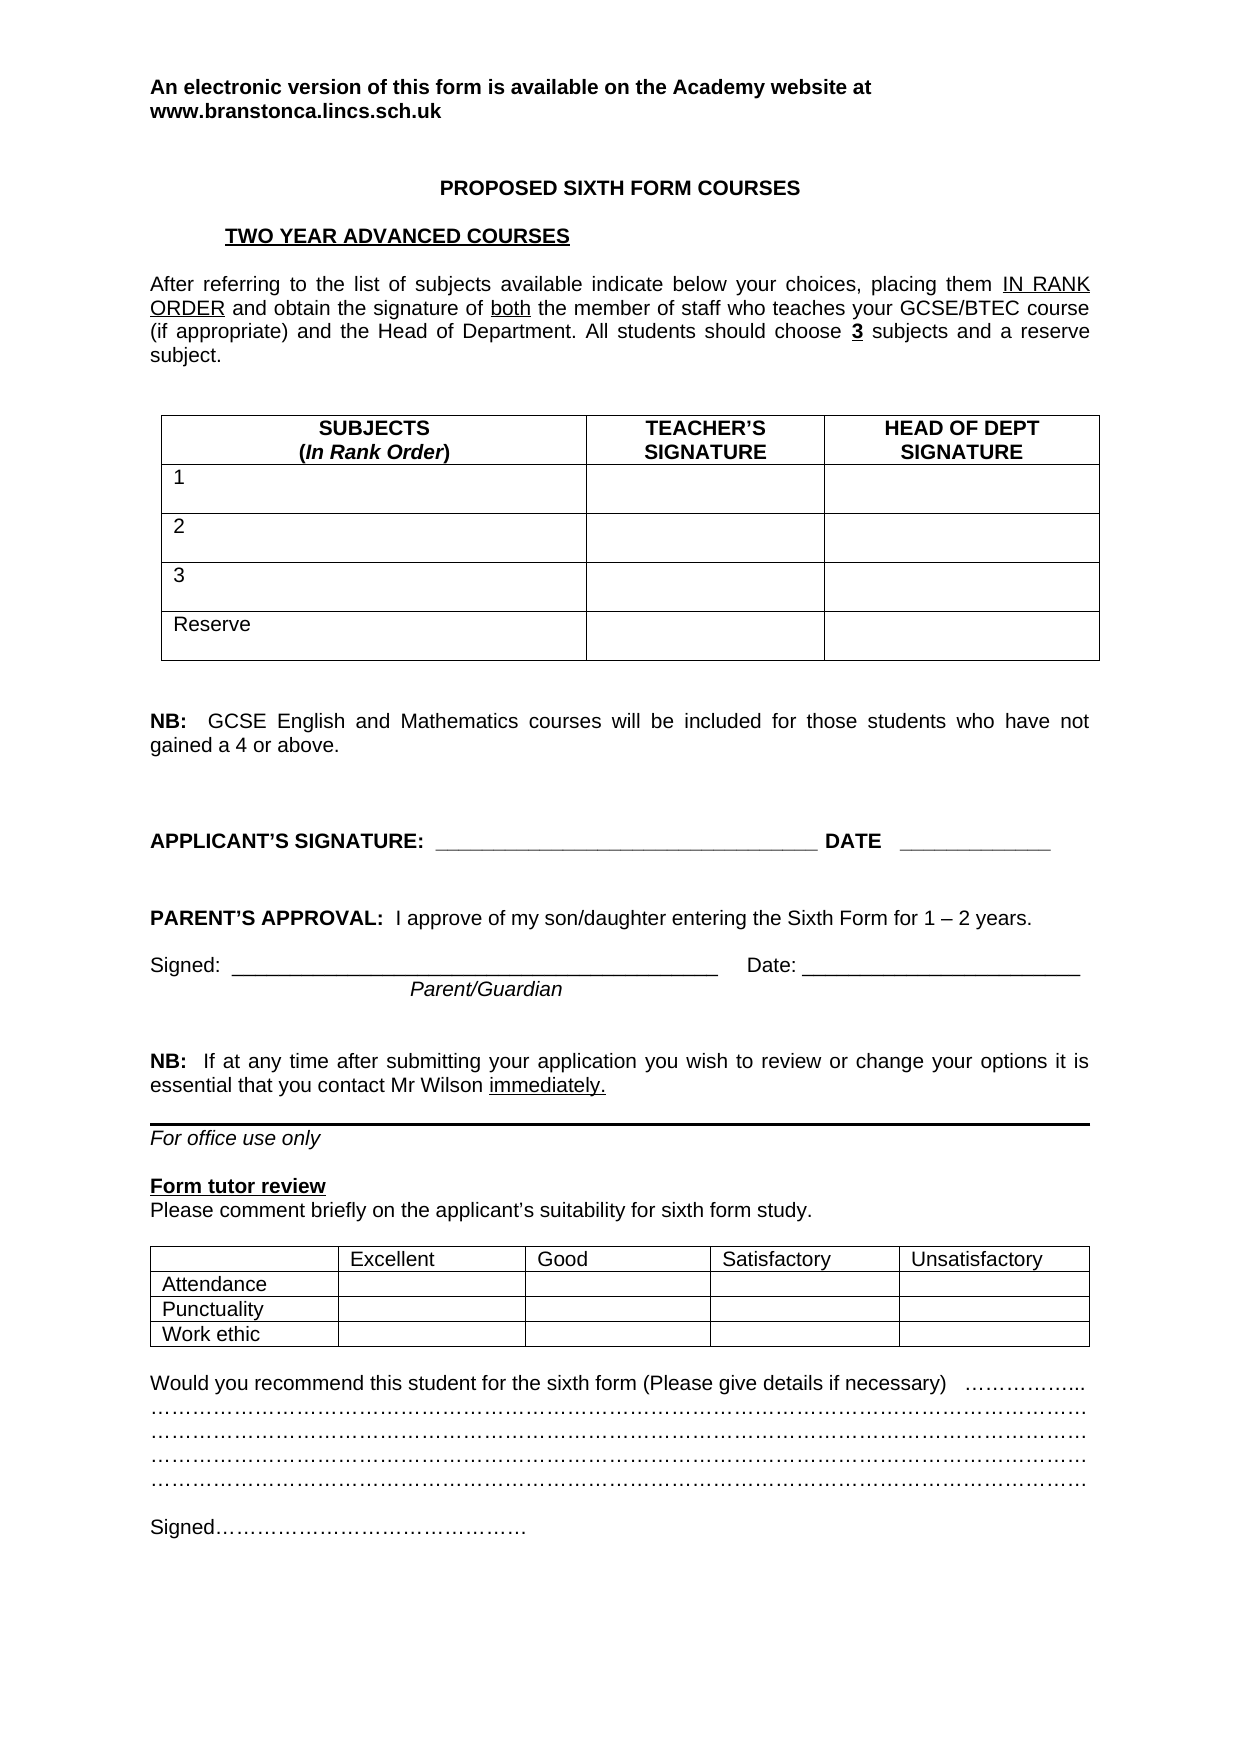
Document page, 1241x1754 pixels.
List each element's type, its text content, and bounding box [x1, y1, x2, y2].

table_cell [339, 1322, 525, 1346]
table_cell [587, 612, 824, 660]
table_cell [339, 1297, 525, 1321]
table_header TEACHER’S SIGNATURE [587, 416, 824, 464]
table_cell [587, 465, 824, 513]
table_header Unsatisfactory [900, 1247, 1089, 1271]
text For office use only [150, 1126, 1090, 1150]
text Form tutor review [150, 1174, 1090, 1198]
text Signed……………………………………… [150, 1515, 1090, 1539]
table_cell 3 [162, 563, 586, 611]
table_cell [526, 1272, 710, 1296]
table_cell [711, 1297, 899, 1321]
table_cell [587, 514, 824, 562]
table_cell [825, 612, 1099, 660]
table_header Excellent [339, 1247, 525, 1271]
table_cell Reserve [162, 612, 586, 660]
table_cell [900, 1297, 1089, 1321]
text Parent/Guardian [150, 977, 1090, 1001]
table_cell [339, 1272, 525, 1296]
table_cell [711, 1272, 899, 1296]
table_header Satisfactory [711, 1247, 899, 1271]
table_cell Punctuality [151, 1297, 338, 1321]
table_cell [900, 1272, 1089, 1296]
text NB: If at any time after submitting your application you wish to review or change your options it is essential that you contact Mr Wilson immediately. [150, 1049, 1090, 1097]
table_header HEAD OF DEPT SIGNATURE [825, 416, 1099, 464]
table_cell [526, 1297, 710, 1321]
text PARENT’S APPROVAL: I approve of my son/daughter entering the Sixth Form for 1 – 2 years. [150, 905, 1090, 929]
text Please comment briefly on the applicant’s suitability for sixth form study. [150, 1198, 1090, 1222]
table_cell [526, 1322, 710, 1346]
table_header Good [526, 1247, 710, 1271]
subtitle PROPOSED SIXTH FORM COURSES [150, 176, 1090, 199]
table_cell [900, 1322, 1089, 1346]
table_cell [825, 465, 1099, 513]
subtitle An electronic version of this form is available on the Academy website at www.branstonca.lincs.sch.uk [150, 75, 1090, 123]
table_header SUBJECTS (In Rank Order) [162, 416, 586, 464]
table_cell [711, 1322, 899, 1346]
table_cell [825, 514, 1099, 562]
text Would you recommend this student for the sixth form (Please give details if necessary) ……………... [150, 1371, 1090, 1395]
table_header [151, 1247, 338, 1271]
table_cell Attendance [151, 1272, 338, 1296]
table_cell 1 [162, 465, 586, 513]
text TWO YEAR ADVANCED COURSES [150, 223, 1090, 247]
text ……………………………………………………………………………………………………………………………………………………………………………………………………………………………………………………………………………………………………………………………………………………………………………………………………………………………………………………………………………………………… [150, 1395, 1090, 1491]
text After referring to the list of subjects available indicate below your choices, placing them IN RANK ORDER and obtain the signature of both the member of staff who teaches your GCSE/BTEC course (if appropriate) and the Head of Department. All students should choose 3 subjects and a reserve subject. [150, 271, 1090, 367]
text NB: GCSE English and Mathematics courses will be included for those students who have not gained a 4 or above. [150, 709, 1090, 757]
table_cell 2 [162, 514, 586, 562]
text APPLICANT’S SIGNATURE: _________________________________ DATE _____________ [150, 829, 1090, 853]
text Signed: __________________________________________ Date: ________________________ [150, 953, 1090, 977]
table_cell [825, 563, 1099, 611]
table_cell [587, 563, 824, 611]
table_cell Work ethic [151, 1322, 338, 1346]
